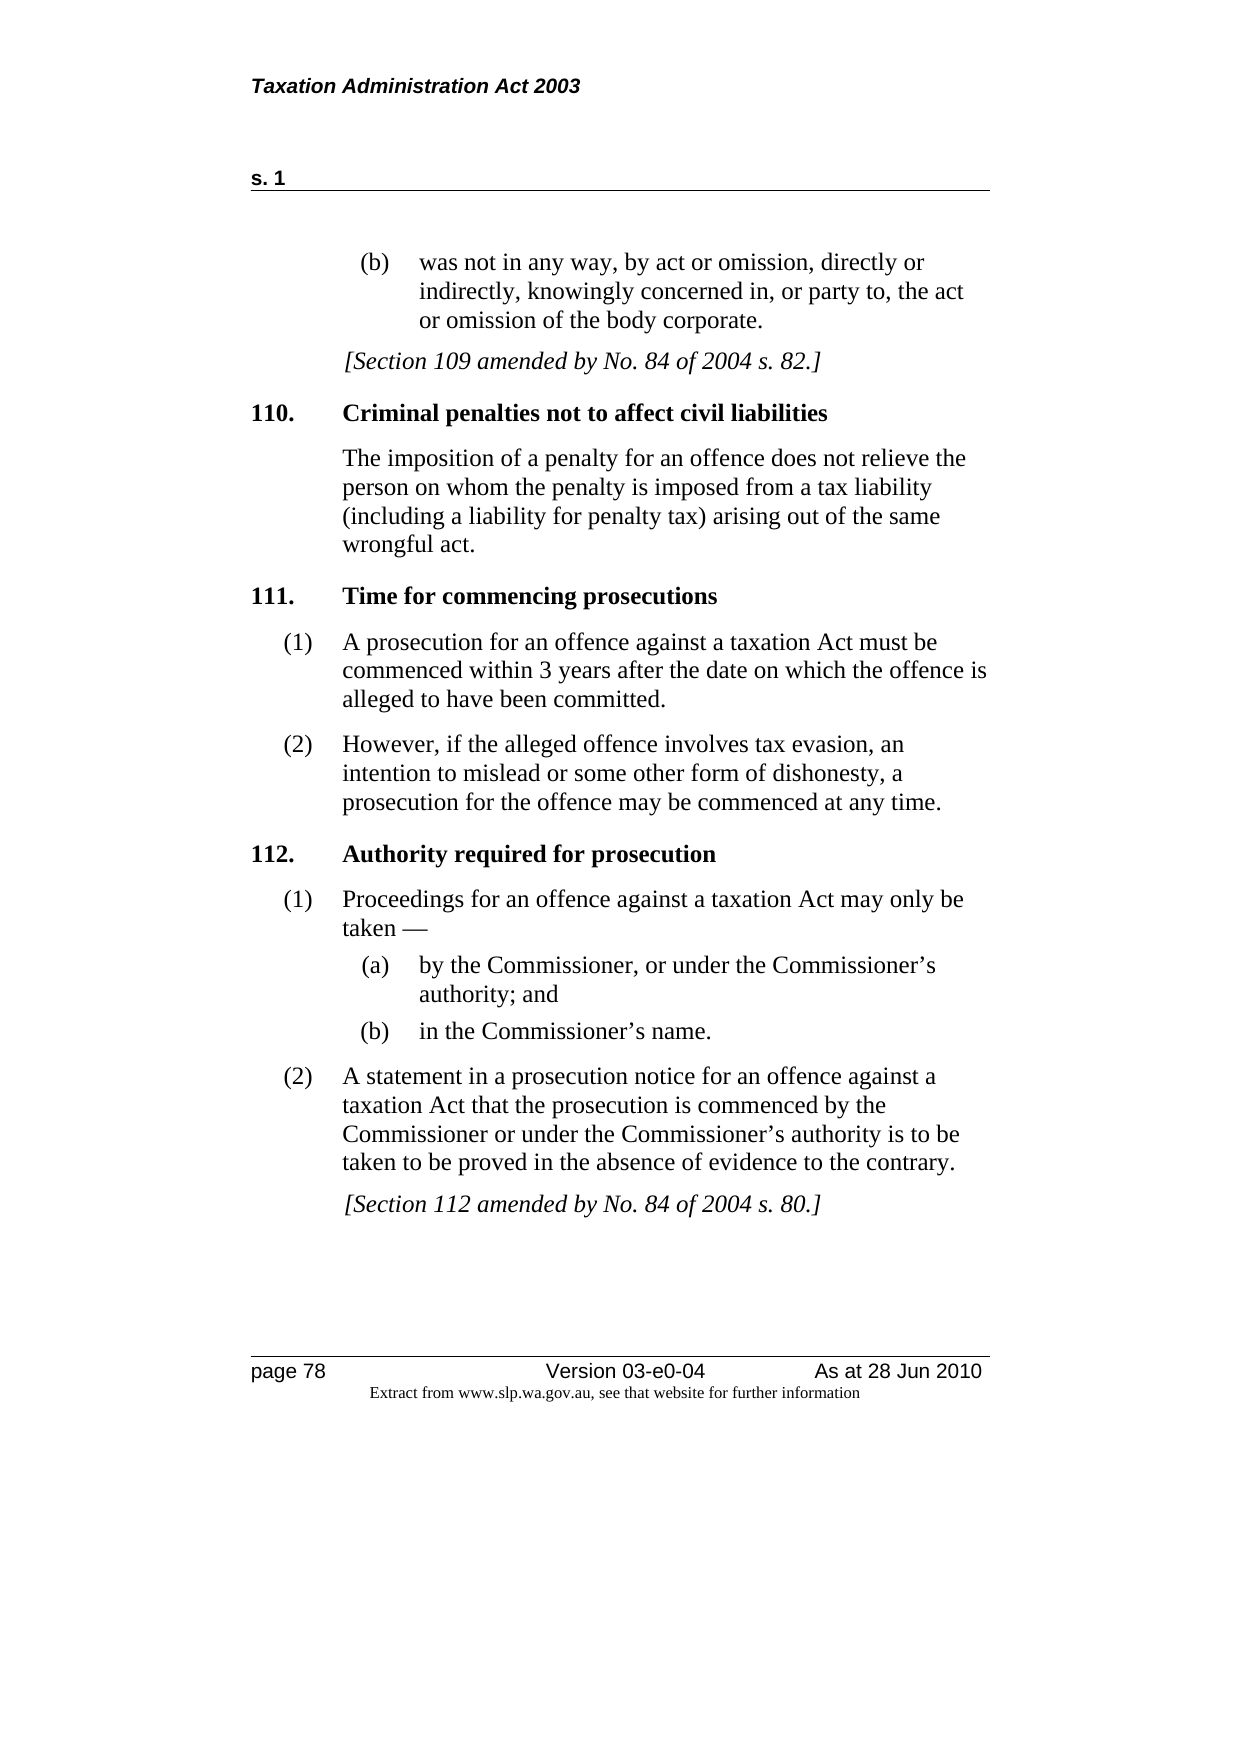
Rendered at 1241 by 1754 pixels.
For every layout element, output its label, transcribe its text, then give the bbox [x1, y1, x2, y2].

subtitle 111. Time for commencing prosecutions [251, 581, 990, 610]
text (2) A statement in a prosecution notice for an offence against a taxation Act that the prosecution is commenced by the Commissioner or under the Commissioner’s authority is to be taken to be proved in the absence of evidence to the contrary. [251, 1061, 990, 1176]
text (2) However, if the alleged offence involves tax evasion, an intention to mislead or some other form of dishonesty, a prosecution for the offence may be commenced at any time. [251, 729, 990, 816]
text (b) in the Commissioner’s name. [251, 1016, 990, 1044]
text [Section 112 amended by No. 84 of 2004 s. 80.] [251, 1189, 990, 1217]
text (a) by the Commissioner, or under the Commissioner’s authority; and [251, 950, 990, 1007]
subtitle 112. Authority required for prosecution [251, 839, 990, 867]
text (1) Proceedings for an offence against a taxation Act may only be taken — [251, 884, 990, 942]
subtitle 110. Criminal penalties not to affect civil liabilities [251, 398, 990, 427]
text (b) was not in any way, by act or omission, directly or indirectly, knowingly concerned in, or party to, the act or omission of the body corporate. [251, 247, 990, 334]
text (1) A prosecution for an offence against a taxation Act must be commenced within 3 years after the date on which the offence is alleged to have been committed. [251, 627, 990, 713]
text [Section 109 amended by No. 84 of 2004 s. 82.] [251, 346, 990, 375]
text The imposition of a penalty for an offence does not relieve the person on whom the penalty is imposed from a tax liability (including a liability for penalty tax) arising out of the same wrongful act. [251, 443, 990, 558]
